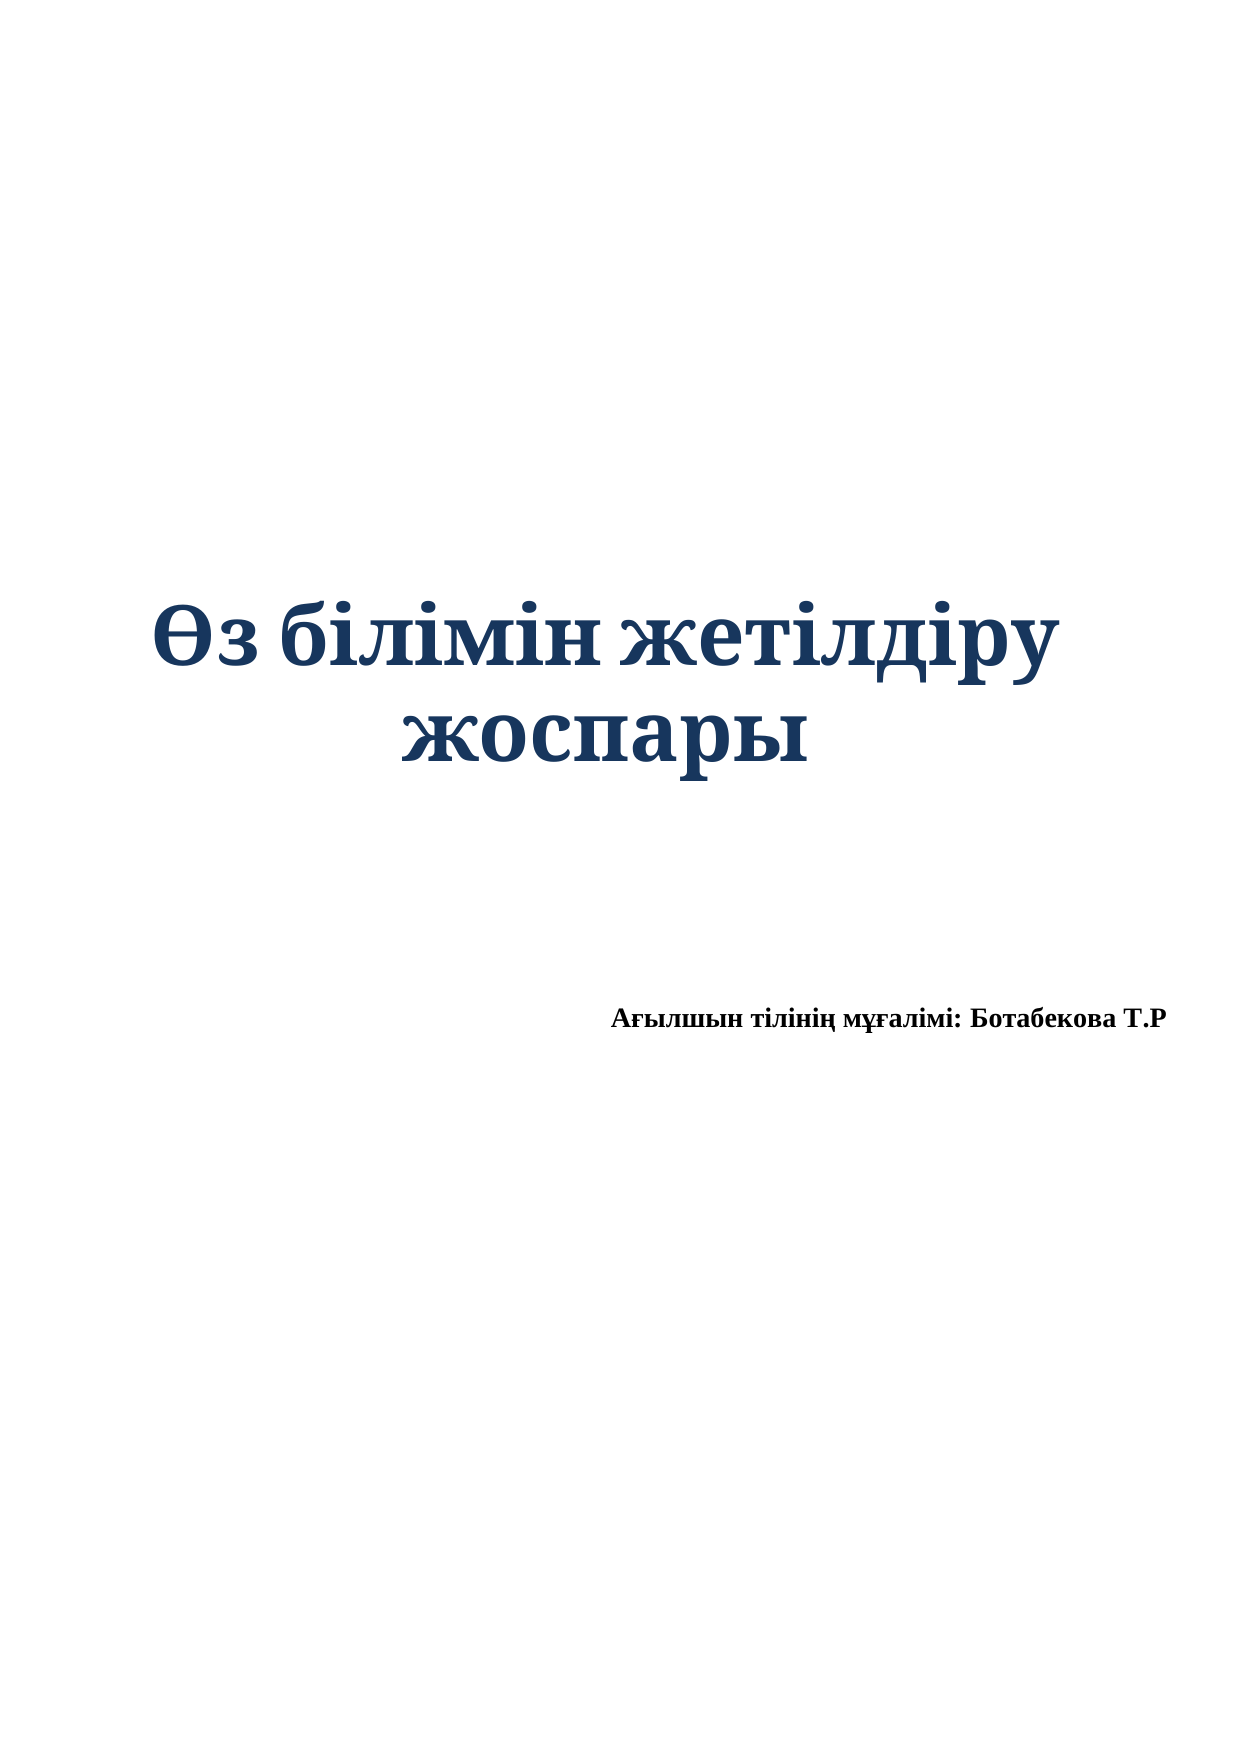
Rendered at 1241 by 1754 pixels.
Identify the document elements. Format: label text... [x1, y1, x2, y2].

text Ағылшын тілінің мұғалімі: Ботабекова Т.Р [44, 1001, 1166, 1033]
text Өз білімін жетілдіру жоспары [44, 591, 1166, 782]
